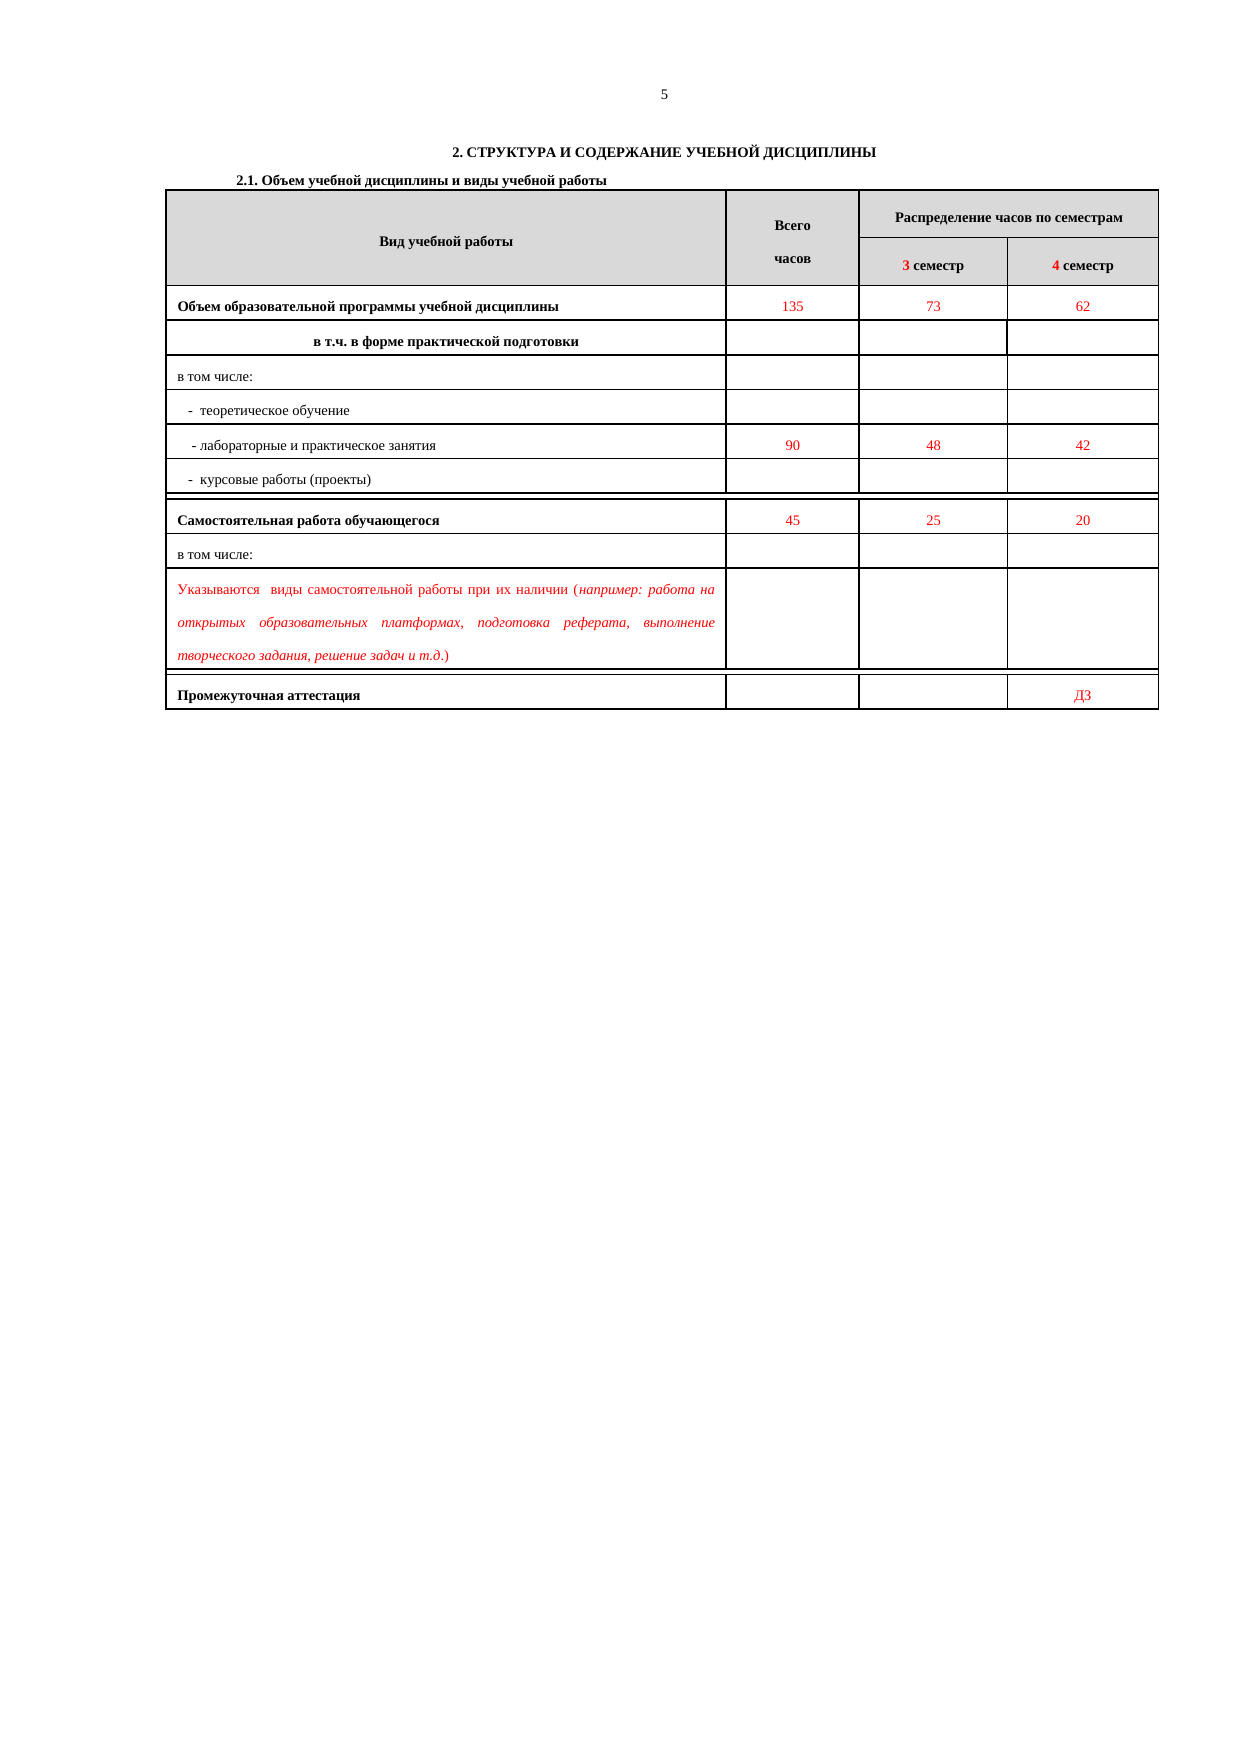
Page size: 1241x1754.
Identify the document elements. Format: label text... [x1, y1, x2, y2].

table_cell [860, 534, 1007, 567]
table_cell 62 [1008, 286, 1158, 319]
table_cell [727, 534, 858, 567]
table_cell 45 [727, 500, 858, 533]
table_cell [860, 356, 1007, 388]
table_cell 42 [1008, 425, 1158, 458]
table_cell 4 семестр [1008, 238, 1158, 285]
table_cell [167, 494, 1158, 498]
table_cell [860, 569, 1007, 668]
table_cell [727, 675, 858, 708]
table_cell 25 [860, 500, 1007, 533]
table_header Распределение часов по семестрам [860, 191, 1158, 237]
table_cell 135 [727, 286, 858, 319]
table_cell [860, 675, 1007, 708]
table_cell Объем образовательной программы учебной дисциплины [167, 286, 725, 319]
table_cell [1008, 356, 1158, 388]
table_cell Самостоятельная работа обучающегося [167, 500, 725, 533]
text 2.1. Объем учебной дисциплины и виды учебной работы [177, 160, 1152, 189]
table_cell в том числе: [167, 534, 725, 567]
table_cell в том числе: [167, 356, 725, 388]
table_cell [727, 569, 858, 668]
table_cell [860, 321, 1006, 354]
table_cell - курсовые работы (проекты) [167, 459, 725, 492]
table_cell Промежуточная аттестация [167, 675, 725, 708]
table_cell Указываются виды самостоятельной работы при их наличии (например: работа на открытых образовательных платформах, подготовка реферата, выполнение творческого задания, решение задач и т.д.) [167, 569, 725, 668]
table_cell [1008, 459, 1158, 492]
table_cell [1008, 321, 1158, 354]
table_cell [727, 459, 858, 492]
table_cell - теоретическое обучение [167, 390, 725, 423]
table_cell [727, 390, 858, 423]
table_cell 48 [860, 425, 1007, 458]
table_cell в т.ч. в форме практической подготовки [167, 321, 725, 354]
table_cell [167, 670, 1158, 674]
table_cell - лабораторные и практическое занятия [167, 425, 725, 458]
table_cell [860, 459, 1007, 492]
table_cell [727, 321, 858, 354]
table_cell [1008, 390, 1158, 423]
text 2. СТРУКТУРА И СОДЕРЖАНИЕ УЧЕБНОЙ ДИСЦИПЛИНЫ [177, 131, 1152, 160]
table_cell [727, 356, 858, 388]
table_header Всего часов [727, 191, 858, 285]
table_cell 90 [727, 425, 858, 458]
table_cell 73 [860, 286, 1007, 319]
table_cell [1008, 569, 1158, 668]
table_cell [860, 390, 1007, 423]
table_cell 3 семестр [860, 238, 1007, 285]
table_cell [1008, 534, 1158, 567]
table_header Вид учебной работы [167, 191, 725, 285]
table_cell ДЗ [1008, 675, 1158, 708]
table_cell 20 [1008, 500, 1158, 533]
